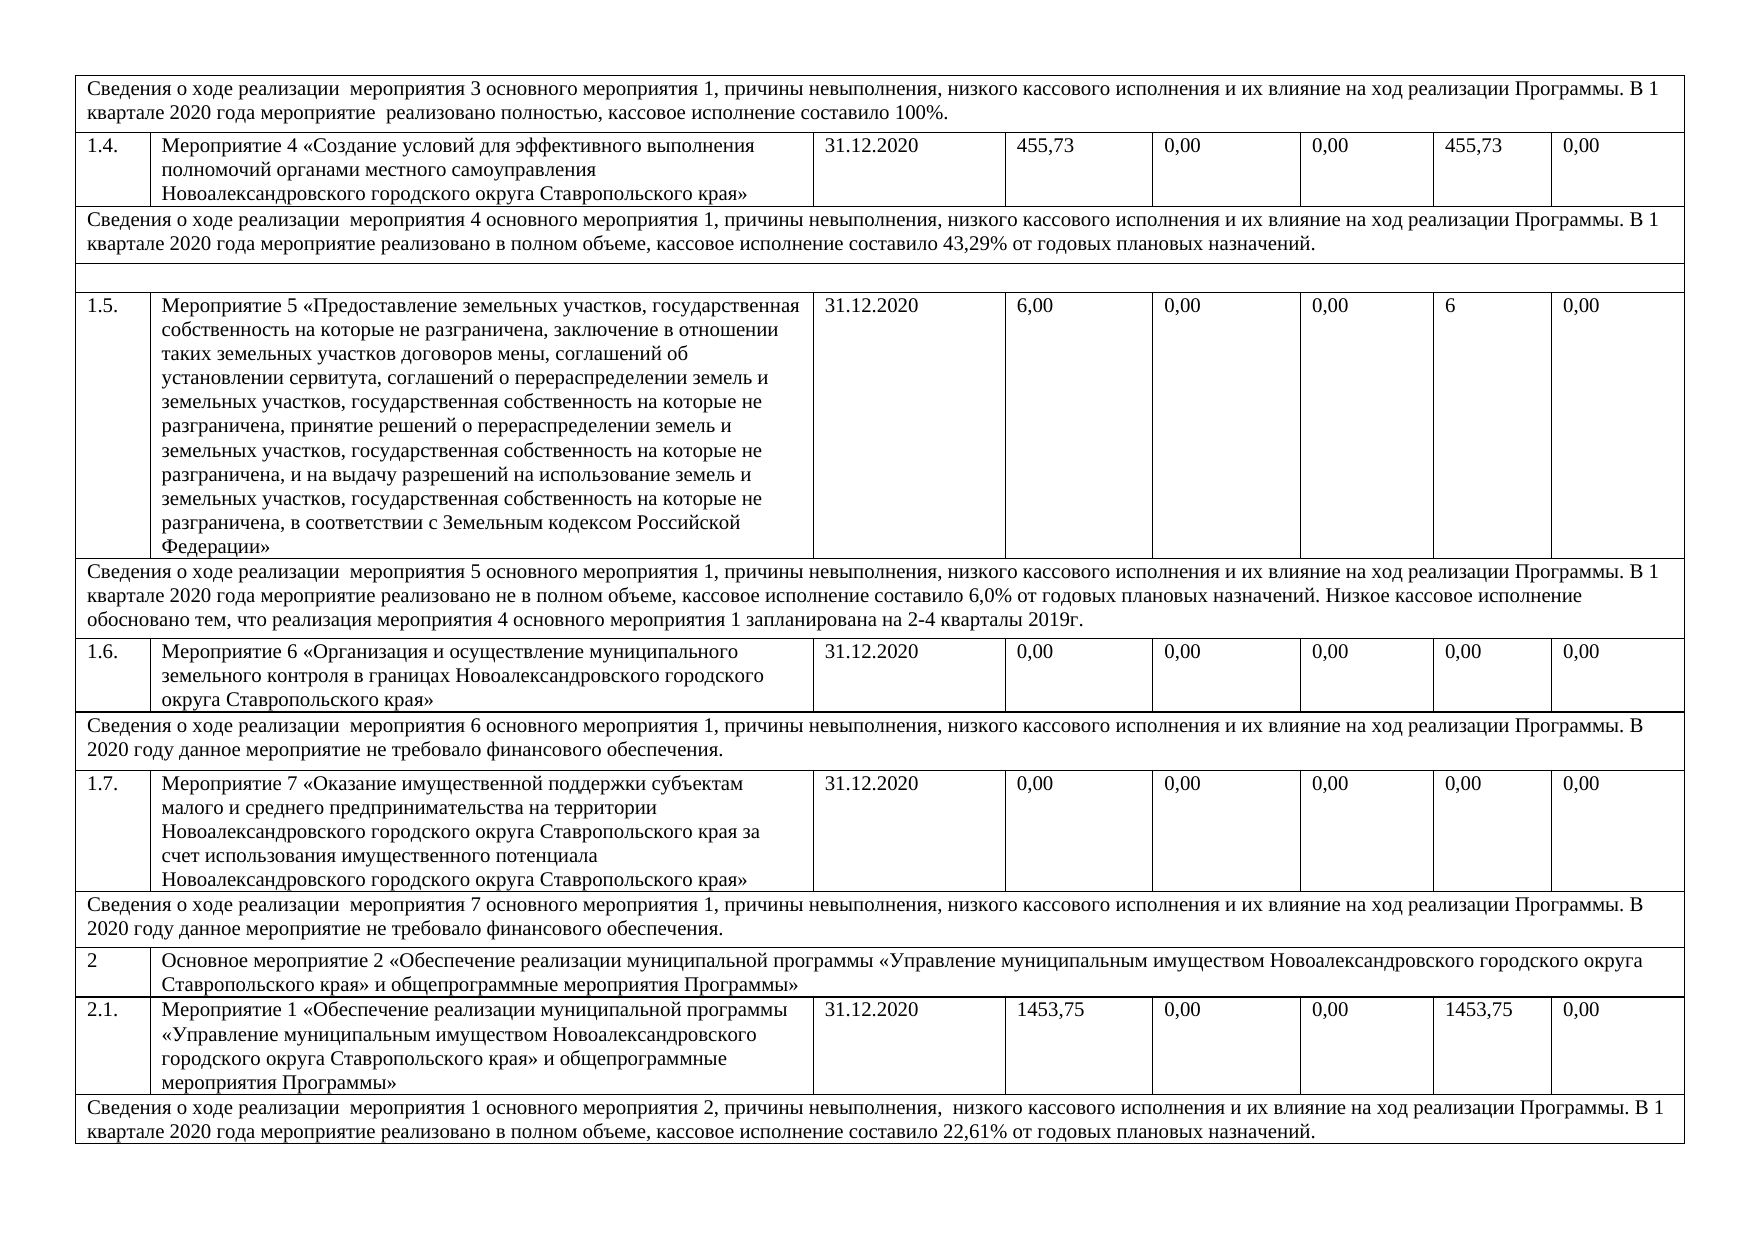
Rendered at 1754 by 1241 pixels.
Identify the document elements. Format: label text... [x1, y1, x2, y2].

table_cell 1.5. [76, 293, 150, 558]
table_cell 6,00 [1006, 293, 1152, 558]
table_cell 6 [1434, 293, 1551, 558]
table_cell 31.12.2020 [814, 133, 1005, 206]
table_cell Мероприятие 5 «Предоставление земельных участков, государственная собственность на которые не разграничена, заключение в отношении таких земельных участков договоров мены, соглашений об установлении сервитута, соглашений о перераспределении земель и земельных участков, государственная собственность на которые не разграничена, принятие решений о перераспределении земель и земельных участков, государственная собственность на которые не разграничена, и на выдачу разрешений на использование земель и земельных участков, государственная собственность на которые не разграничена, в соответствии с Земельным кодексом Российской Федерации» [151, 293, 813, 558]
table_cell 0,00 [1153, 293, 1300, 558]
table_cell 0,00 [1301, 771, 1433, 891]
table_cell Сведения о ходе реализации мероприятия 1 основного мероприятия 2, причины невыполнения, низкого кассового исполнения и их влияние на ход реализации Программы. В 1 квартале 2020 года мероприятие реализовано в полном объеме, кассовое исполнение составило 22,61% от годовых плановых назначений. [76, 1095, 1684, 1143]
table_cell 0,00 [1153, 998, 1300, 1094]
table_cell 2.1. [76, 998, 150, 1094]
table_cell 0,00 [1153, 771, 1300, 891]
table_cell 1.6. [76, 639, 150, 711]
table_cell Основное мероприятие 2 «Обеспечение реализации муниципальной программы «Управление муниципальным имуществом Новоалександровского городского округа Ставропольского края» и общепрограммные мероприятия Программы» [151, 948, 1684, 996]
table_cell 0,00 [1552, 293, 1684, 558]
table_cell 0,00 [1434, 771, 1551, 891]
table_cell 455,73 [1434, 133, 1551, 206]
table_cell 0,00 [1552, 133, 1684, 206]
table_cell 1453,75 [1434, 998, 1551, 1094]
table_cell 0,00 [1552, 998, 1684, 1094]
table_cell Сведения о ходе реализации мероприятия 3 основного мероприятия 1, причины невыполнения, низкого кассового исполнения и их влияние на ход реализации Программы. В 1 квартале 2020 года мероприятие реализовано полностью, кассовое исполнение составило 100%. [76, 76, 1684, 132]
table_cell 31.12.2020 [814, 771, 1005, 891]
table_cell Мероприятие 1 «Обеспечение реализации муниципальной программы «Управление муниципальным имуществом Новоалександровского городского округа Ставропольского края» и общепрограммные мероприятия Программы» [151, 998, 813, 1094]
table_cell 31.12.2020 [814, 639, 1005, 711]
table_cell 0,00 [1006, 771, 1152, 891]
table_cell 0,00 [1301, 639, 1433, 711]
table_cell Сведения о ходе реализации мероприятия 6 основного мероприятия 1, причины невыполнения, низкого кассового исполнения и их влияние на ход реализации Программы. В 2020 году данное мероприятие не требовало финансового обеспечения. [76, 713, 1684, 770]
table_cell 0,00 [1301, 998, 1433, 1094]
table_cell Сведения о ходе реализации мероприятия 7 основного мероприятия 1, причины невыполнения, низкого кассового исполнения и их влияние на ход реализации Программы. В 2020 году данное мероприятие не требовало финансового обеспечения. [76, 892, 1684, 947]
table_cell 0,00 [1434, 639, 1551, 711]
table_cell 1.4. [76, 133, 150, 206]
table_cell 455,73 [1006, 133, 1152, 206]
table_cell Мероприятие 7 «Оказание имущественной поддержки субъектам малого и среднего предпринимательства на территории Новоалександровского городского округа Ставропольского края за счет использования имущественного потенциала Новоалександровского городского округа Ставропольского края» [151, 771, 813, 891]
table_cell 0,00 [1552, 639, 1684, 711]
table_cell 1453,75 [1006, 998, 1152, 1094]
table_cell 0,00 [1153, 639, 1300, 711]
table_cell Мероприятие 4 «Создание условий для эффективного выполнения полномочий органами местного самоуправления Новоалександровского городского округа Ставропольского края» [151, 133, 813, 206]
table_cell 2 [76, 948, 150, 996]
table_cell 0,00 [1301, 293, 1433, 558]
table_cell 0,00 [1552, 771, 1684, 891]
table_cell Сведения о ходе реализации мероприятия 4 основного мероприятия 1, причины невыполнения, низкого кассового исполнения и их влияние на ход реализации Программы. В 1 квартале 2020 года мероприятие реализовано в полном объеме, кассовое исполнение составило 43,29% от годовых плановых назначений. [76, 207, 1684, 263]
table_cell 31.12.2020 [814, 998, 1005, 1094]
table_cell Мероприятие 6 «Организация и осуществление муниципального земельного контроля в границах Новоалександровского городского округа Ставропольского края» [151, 639, 813, 711]
table_cell 31.12.2020 [814, 293, 1005, 558]
table_cell 0,00 [1006, 639, 1152, 711]
table_cell 0,00 [1153, 133, 1300, 206]
table_cell Сведения о ходе реализации мероприятия 5 основного мероприятия 1, причины невыполнения, низкого кассового исполнения и их влияние на ход реализации Программы. В 1 квартале 2020 года мероприятие реализовано не в полном объеме, кассовое исполнение составило 6,0% от годовых плановых назначений. Низкое кассовое исполнение обосновано тем, что реализация мероприятия 4 основного мероприятия 1 запланирована на 2-4 кварталы 2019г. [76, 559, 1684, 638]
table_cell 1.7. [76, 771, 150, 891]
table_cell 0,00 [1301, 133, 1433, 206]
table_cell [76, 264, 1684, 292]
